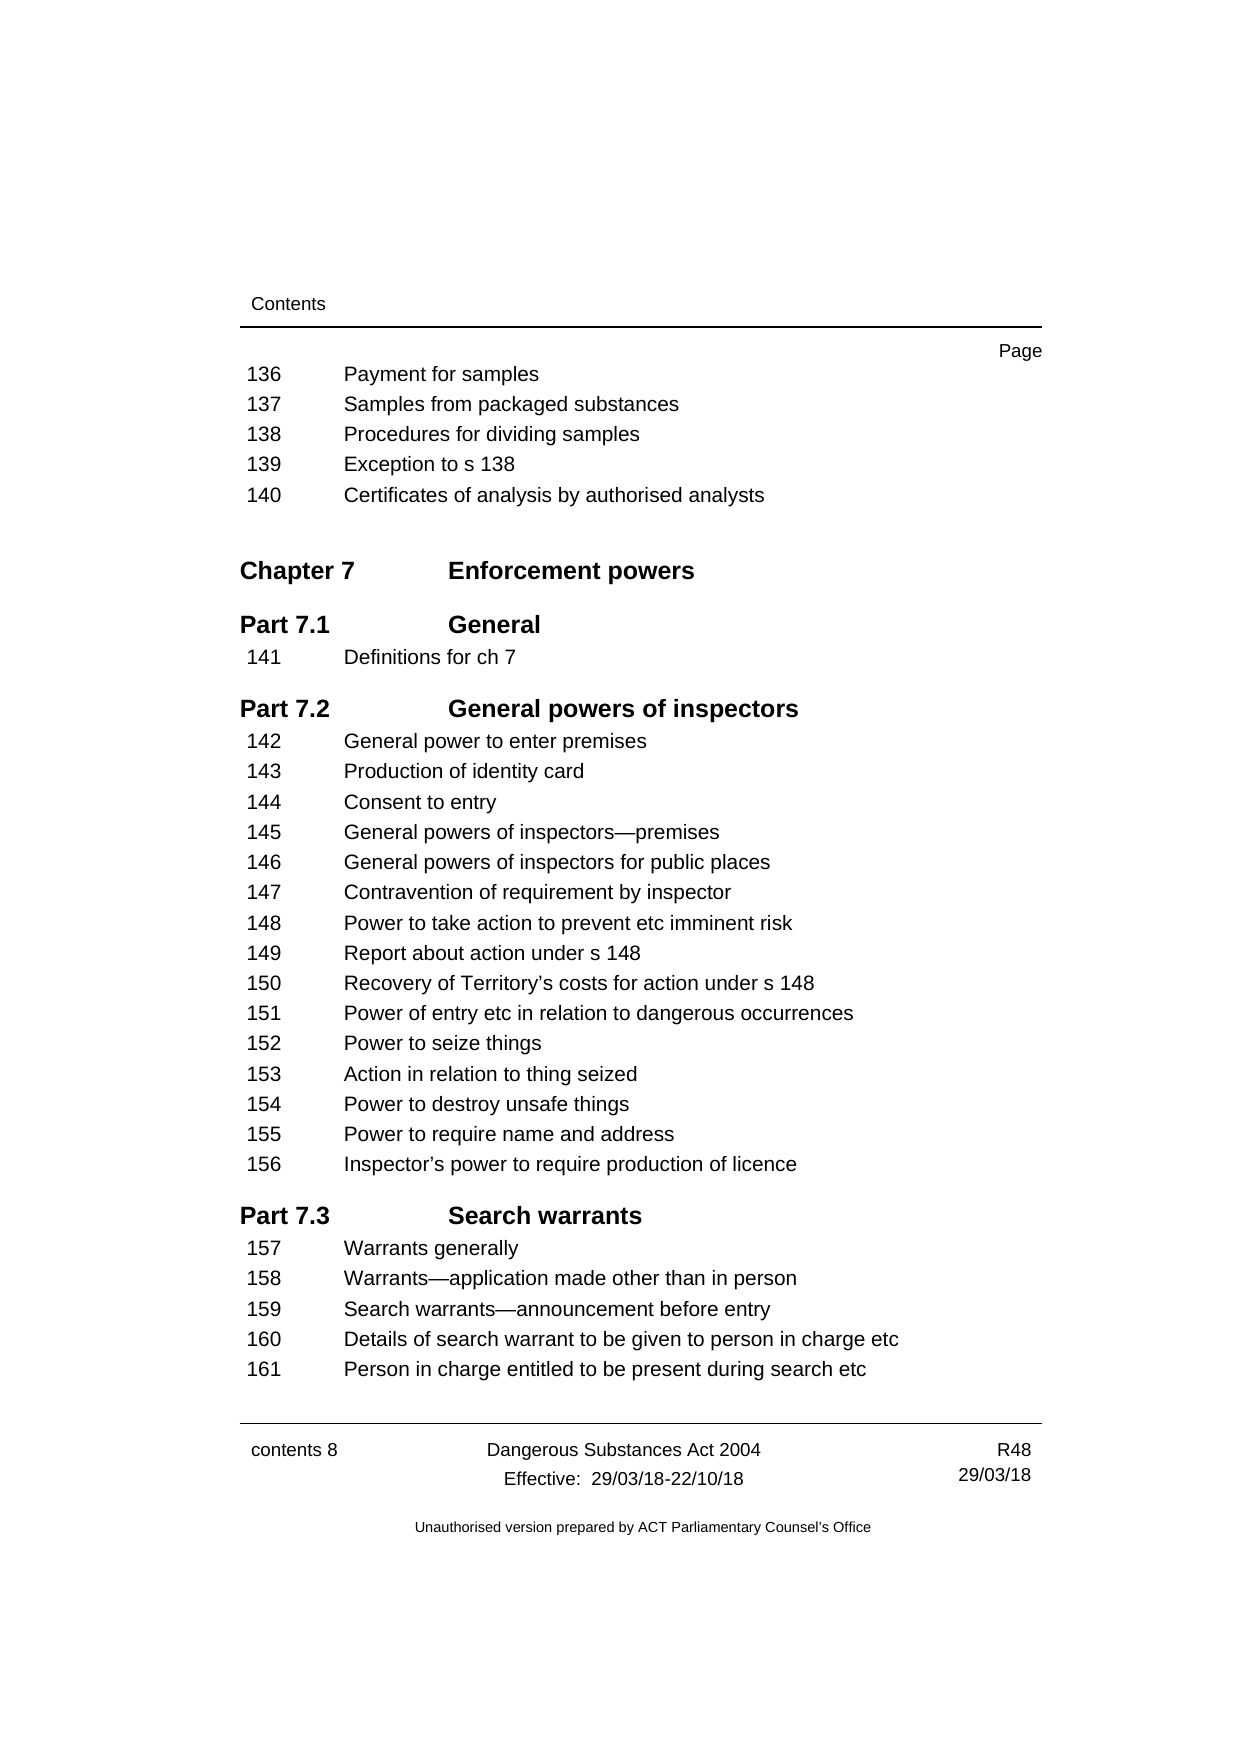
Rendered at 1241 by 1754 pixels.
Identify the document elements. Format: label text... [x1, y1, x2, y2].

text 138 Procedures for dividing samples 106 [239, 422, 996, 446]
text 158 Warrants—application made other than in person 124 [239, 1266, 996, 1290]
text 148 Power to take action to prevent etc imminent risk 115 [239, 910, 996, 934]
text 161 Person in charge entitled to be present during search etc 126 [239, 1357, 996, 1381]
text 159 Search warrants—announcement before entry 125 [239, 1296, 996, 1320]
text 140 Certificates of analysis by authorised analysts 107 [239, 482, 996, 506]
text Chapter 7 Enforcement powers 108 [239, 556, 996, 585]
text 154 Power to destroy unsafe things 119 [239, 1092, 996, 1116]
text 136 Payment for samples 105 [239, 362, 996, 386]
text 139 Exception to s 138 107 [239, 452, 996, 476]
text Part 7.3 Search warrants 123 [239, 1201, 996, 1230]
text 157 Warrants generally 123 [239, 1236, 996, 1260]
text 152 Power to seize things 117 [239, 1031, 996, 1055]
text 145 General powers of inspectors—premises 112 [239, 820, 996, 844]
text 155 Power to require name and address 120 [239, 1122, 996, 1146]
text 160 Details of search warrant to be given to person in charge etc 126 [239, 1327, 996, 1351]
text 150 Recovery of Territory’s costs for action under s 148 116 [239, 971, 996, 995]
text 142 General power to enter premises 109 [239, 729, 996, 753]
text Part 7.1 General 108 [239, 610, 996, 639]
text 141 Definitions for ch 7 108 [239, 645, 996, 669]
text 144 Consent to entry 111 [239, 789, 996, 813]
text 156 Inspector’s power to require production of licence 121 [239, 1152, 996, 1176]
text 146 General powers of inspectors for public places 114 [239, 850, 996, 874]
text 137 Samples from packaged substances 106 [239, 392, 996, 416]
text 151 Power of entry etc in relation to dangerous occurrences 117 [239, 1001, 996, 1025]
text Part 7.2 General powers of inspectors 109 [239, 694, 996, 723]
text 147 Contravention of requirement by inspector 114 [239, 880, 996, 904]
text 153 Action in relation to thing seized 118 [239, 1061, 996, 1085]
text 143 Production of identity card 111 [239, 759, 996, 783]
text 149 Report about action under s 148 116 [239, 941, 996, 964]
